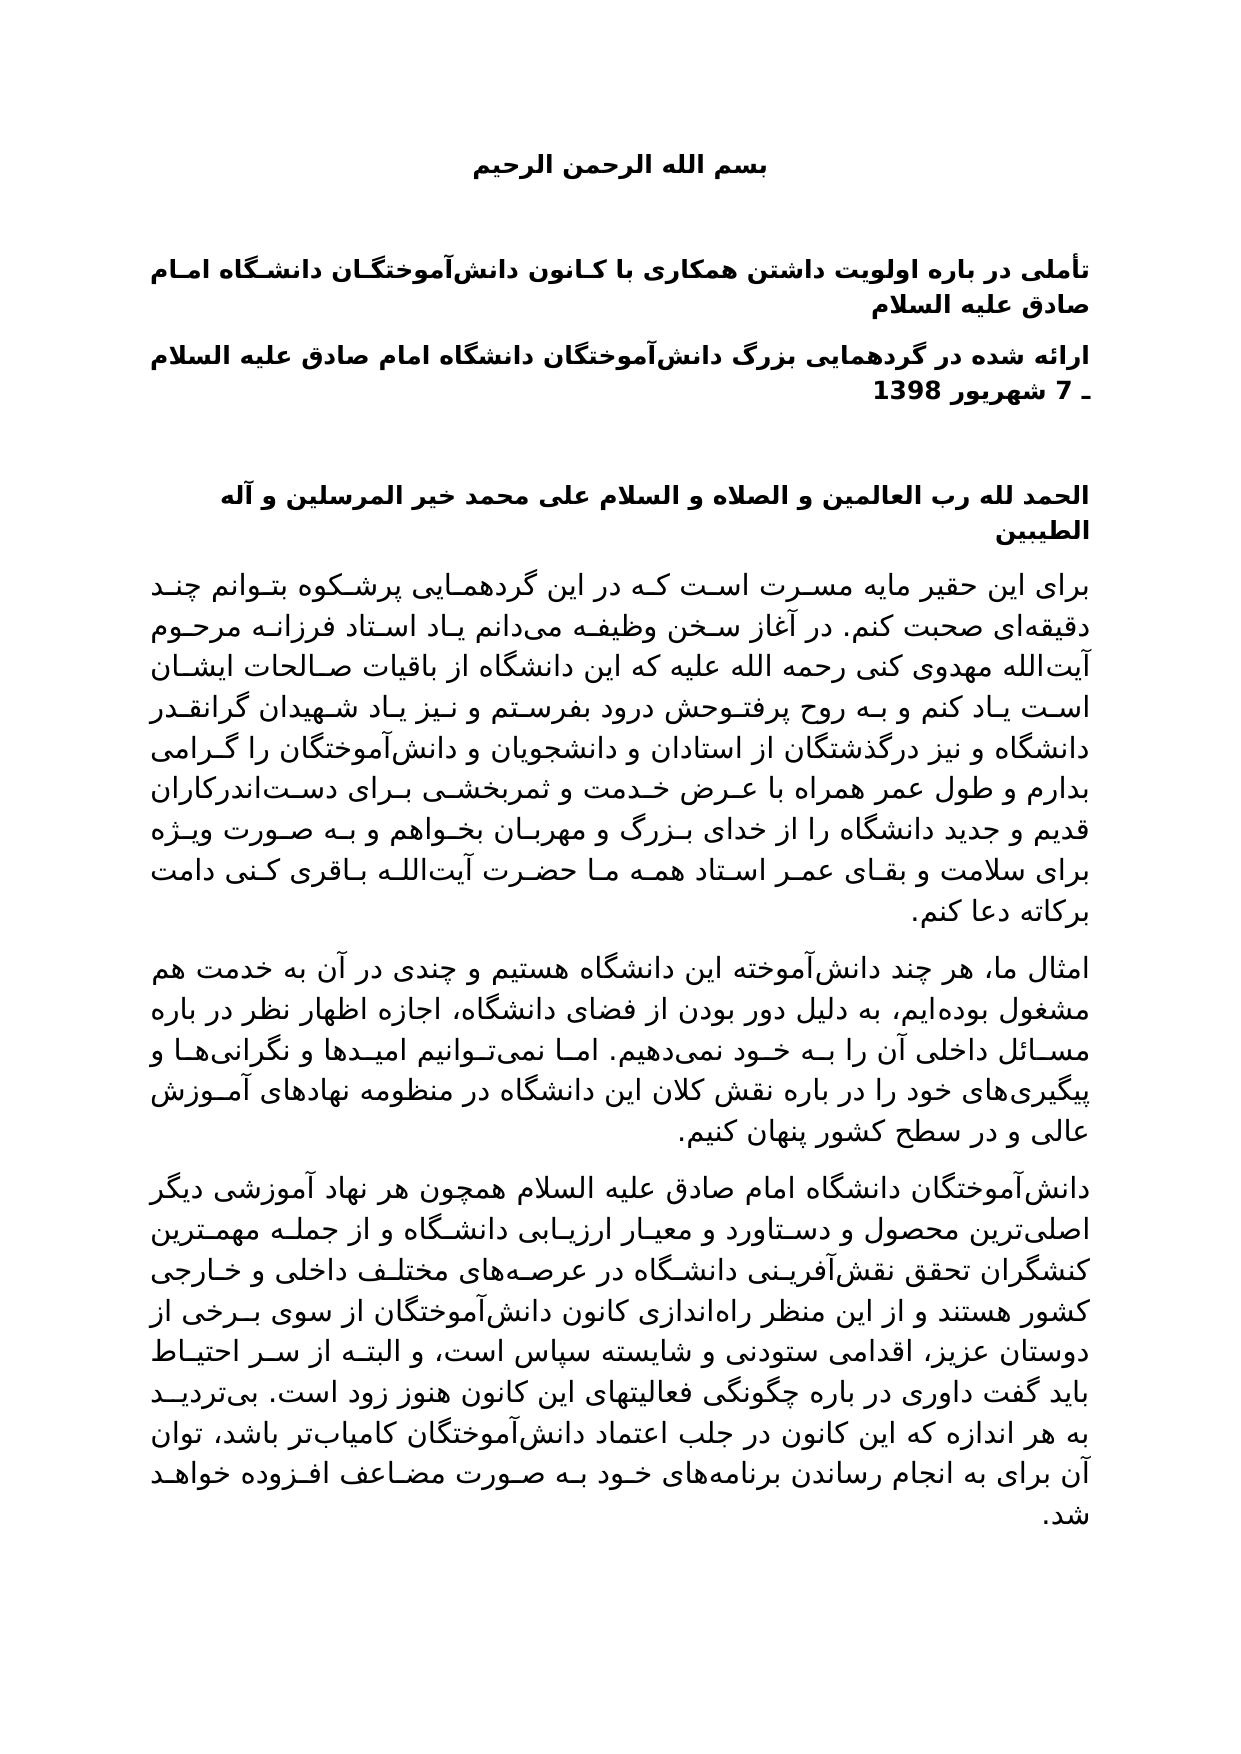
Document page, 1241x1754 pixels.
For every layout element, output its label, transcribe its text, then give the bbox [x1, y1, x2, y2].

text دانش‌آموختگان دانشگاه امام صادق علیه السلام همچون هر نهاد آموزشی دیگر اصلی‌ترین محصول و دستاورد و معیار ارزیابی دانشگاه و از جمله مهمترین کنشگران تحقق نقش‌آفرینی دانشگاه در عرصه‌های مختلف داخلی و خارجی کشور هستند و از این منظر راه‌اندازی کانون دانش‌آموختگان از سوی برخی از دوستان عزیز، اقدامی ستودنی و شایسته سپاس است، و البته از سر احتیاط باید گفت داوری در باره چگونگی فعالیتهای این کانون هنوز زود است. بی‌تردید به هر اندازه که این کانون در جلب اعتماد دانش‌آموختگان کامیاب‌تر باشد، توان آن برای به انجام رساندن برنامه‌های خود به صورت مضاعف افزوده خواهد شد. [150, 1172, 1090, 1531]
text تأملی در باره اولویت داشتن همکاری با کانون دانش‌آموختگان دانشگاه امام صادق علیه السلام [150, 255, 1090, 319]
text برای این حقیر مایه مسرت است که در این گردهمایی پرشکوه بتوانم چند دقیقه‌ای صحبت کنم. در آغاز سخن وظیفه می‌دانم یاد استاد فرزانه مرحوم آیت‌الله مهدوی کنی رحمه الله علیه که این دانشگاه از باقیات صالحات ایشان است یاد کنم و به روح پرفتوحش درود بفرستم و نیز یاد شهیدان گرانقدر دانشگاه و نیز درگذشتگان از استادان و دانشجویان و دانش‌آموختگان را گرامی بدارم و طول عمر همراه با عرض خدمت و ثمربخشی برای دست‌اندرکاران قدیم و جدید دانشگاه را از خدای بزرگ و مهربان بخواهم و به صورت ویژه برای سلامت و بقای عمر استاد همه ما حضرت آیت‌الله باقری کنی دامت برکاته دعا کنم. [150, 568, 1090, 928]
text امثال ما، هر چند دانش‌آموخته این دانشگاه هستیم و چندی در آن به خدمت هم مشغول بوده‌ایم، به دلیل دور بودن از فضای دانشگاه، اجازه اظهار نظر در باره مسائل داخلی آن را به خود نمی‌دهیم. اما نمی‌توانیم امیدها و نگرانی‌ها و پیگیری‌های خود را در باره نقش کلان این دانشگاه در منظومه نهادهای آموزش عالی و در سطح کشور پنهان کنیم. [150, 951, 1090, 1148]
text بسم الله الرحمن الرحیم [150, 150, 1090, 179]
text ارائه شده در گردهمایی بزرگ دانش‌آموختگان دانشگاه امام صادق علیه السلام ـ 7 شهریور 1398 [150, 342, 1090, 406]
text الحمد لله رب العالمین و الصلاه و السلام علی محمد خیر المرسلین و آله الطیبین [150, 481, 1090, 546]
